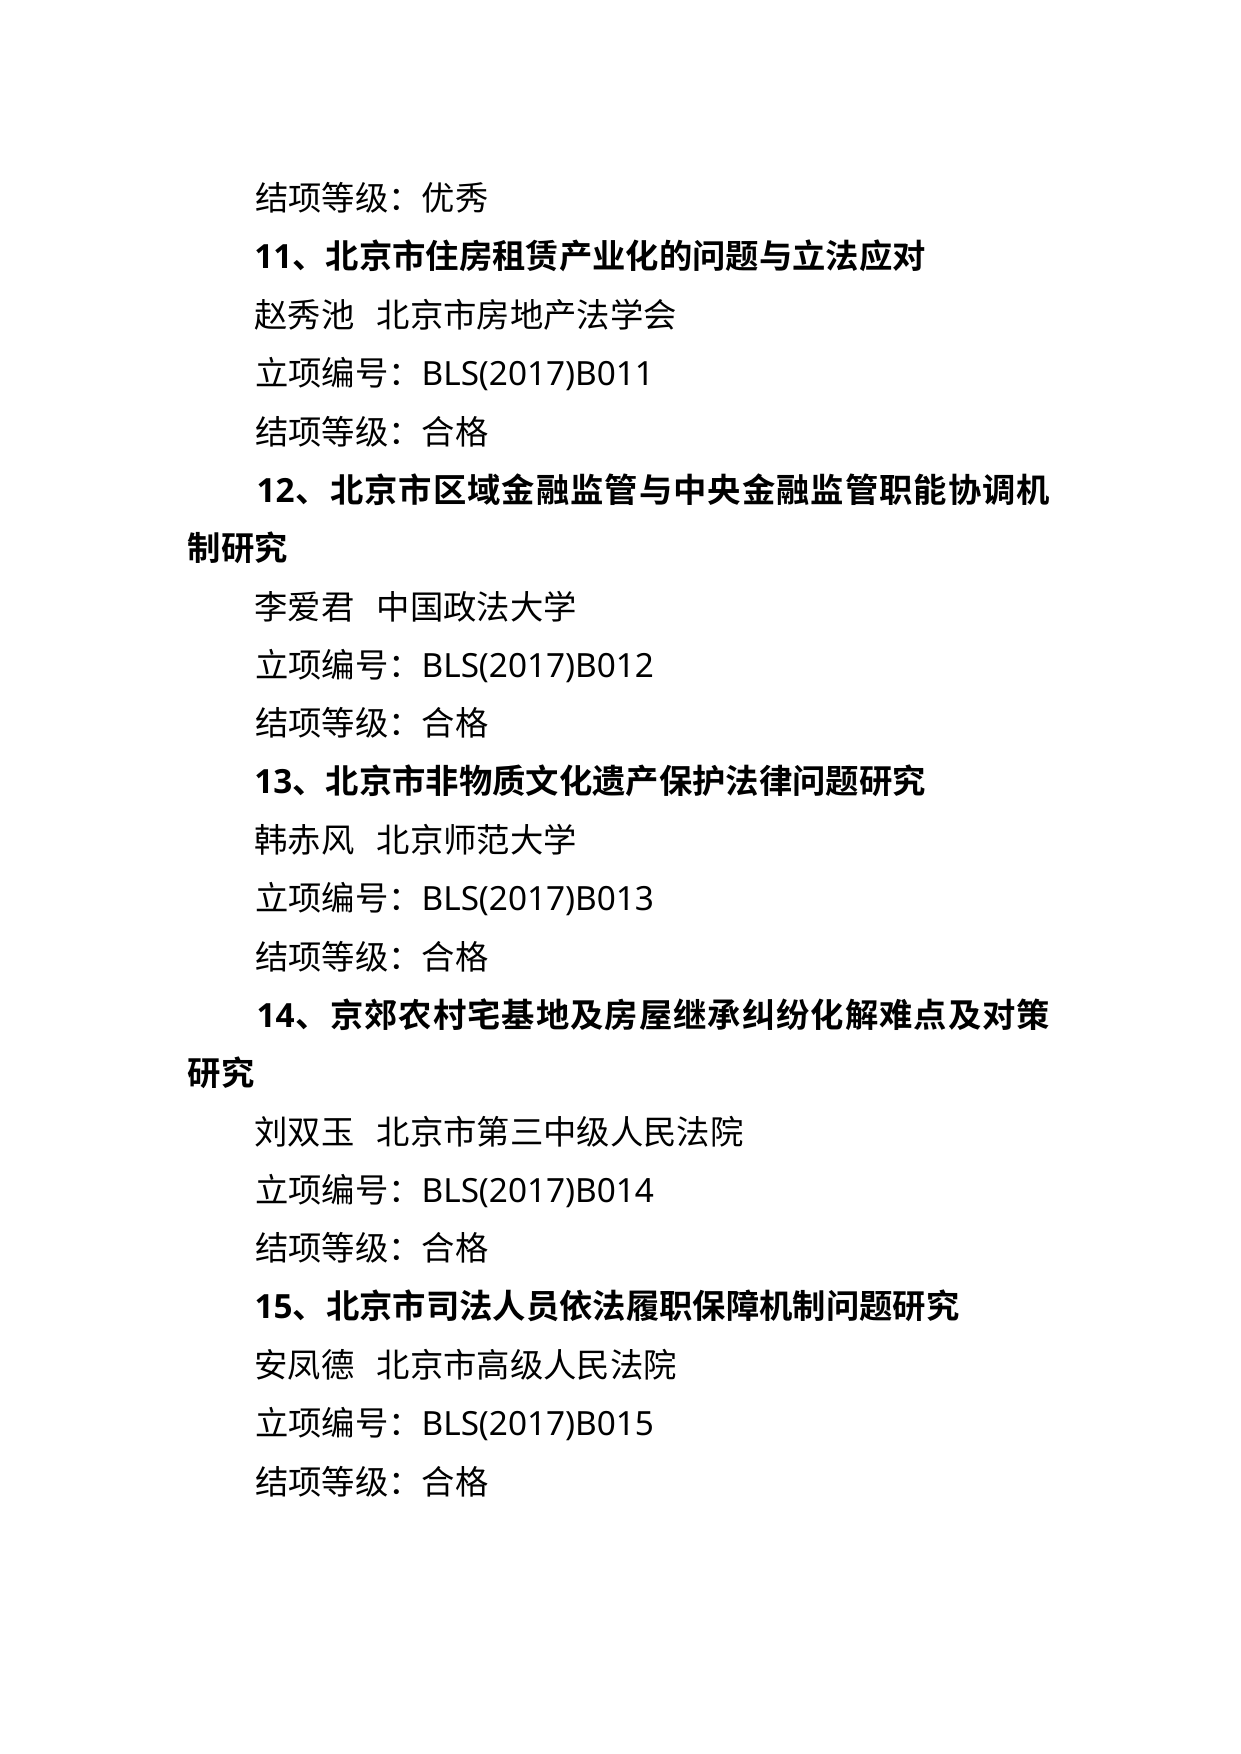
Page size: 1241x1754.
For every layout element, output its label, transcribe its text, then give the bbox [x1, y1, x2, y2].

text 李爱君 中国政法大学 [187, 570, 1053, 629]
text 结项等级：合格 [187, 1445, 1053, 1504]
text 13、北京市非物质文化遗产保护法律问题研究 [187, 745, 1053, 804]
text 韩赤风 北京师范大学 [187, 804, 1053, 862]
text 安凤德 北京市高级人民法院 [187, 1329, 1053, 1387]
text 立项编号：BLS(2017)B012 [187, 629, 1053, 687]
text 立项编号：BLS(2017)B015 [187, 1387, 1053, 1445]
text 结项等级：合格 [187, 395, 1053, 454]
text 立项编号：BLS(2017)B014 [187, 1154, 1053, 1212]
text 15、北京市司法人员依法履职保障机制问题研究 [187, 1270, 1053, 1329]
text 结项等级：合格 [187, 687, 1053, 745]
text 11、北京市住房租赁产业化的问题与立法应对 [187, 220, 1053, 279]
text 立项编号：BLS(2017)B011 [187, 337, 1053, 395]
text 14、京郊农村宅基地及房屋继承纠纷化解难点及对策研究 [187, 979, 1053, 1095]
text 赵秀池 北京市房地产法学会 [187, 279, 1053, 337]
text 立项编号：BLS(2017)B013 [187, 862, 1053, 920]
text 结项等级：合格 [187, 920, 1053, 979]
text 结项等级：合格 [187, 1212, 1053, 1270]
text 12、北京市区域金融监管与中央金融监管职能协调机制研究 [187, 454, 1053, 570]
text 刘双玉 北京市第三中级人民法院 [187, 1095, 1053, 1154]
text 结项等级：优秀 [187, 162, 1053, 220]
